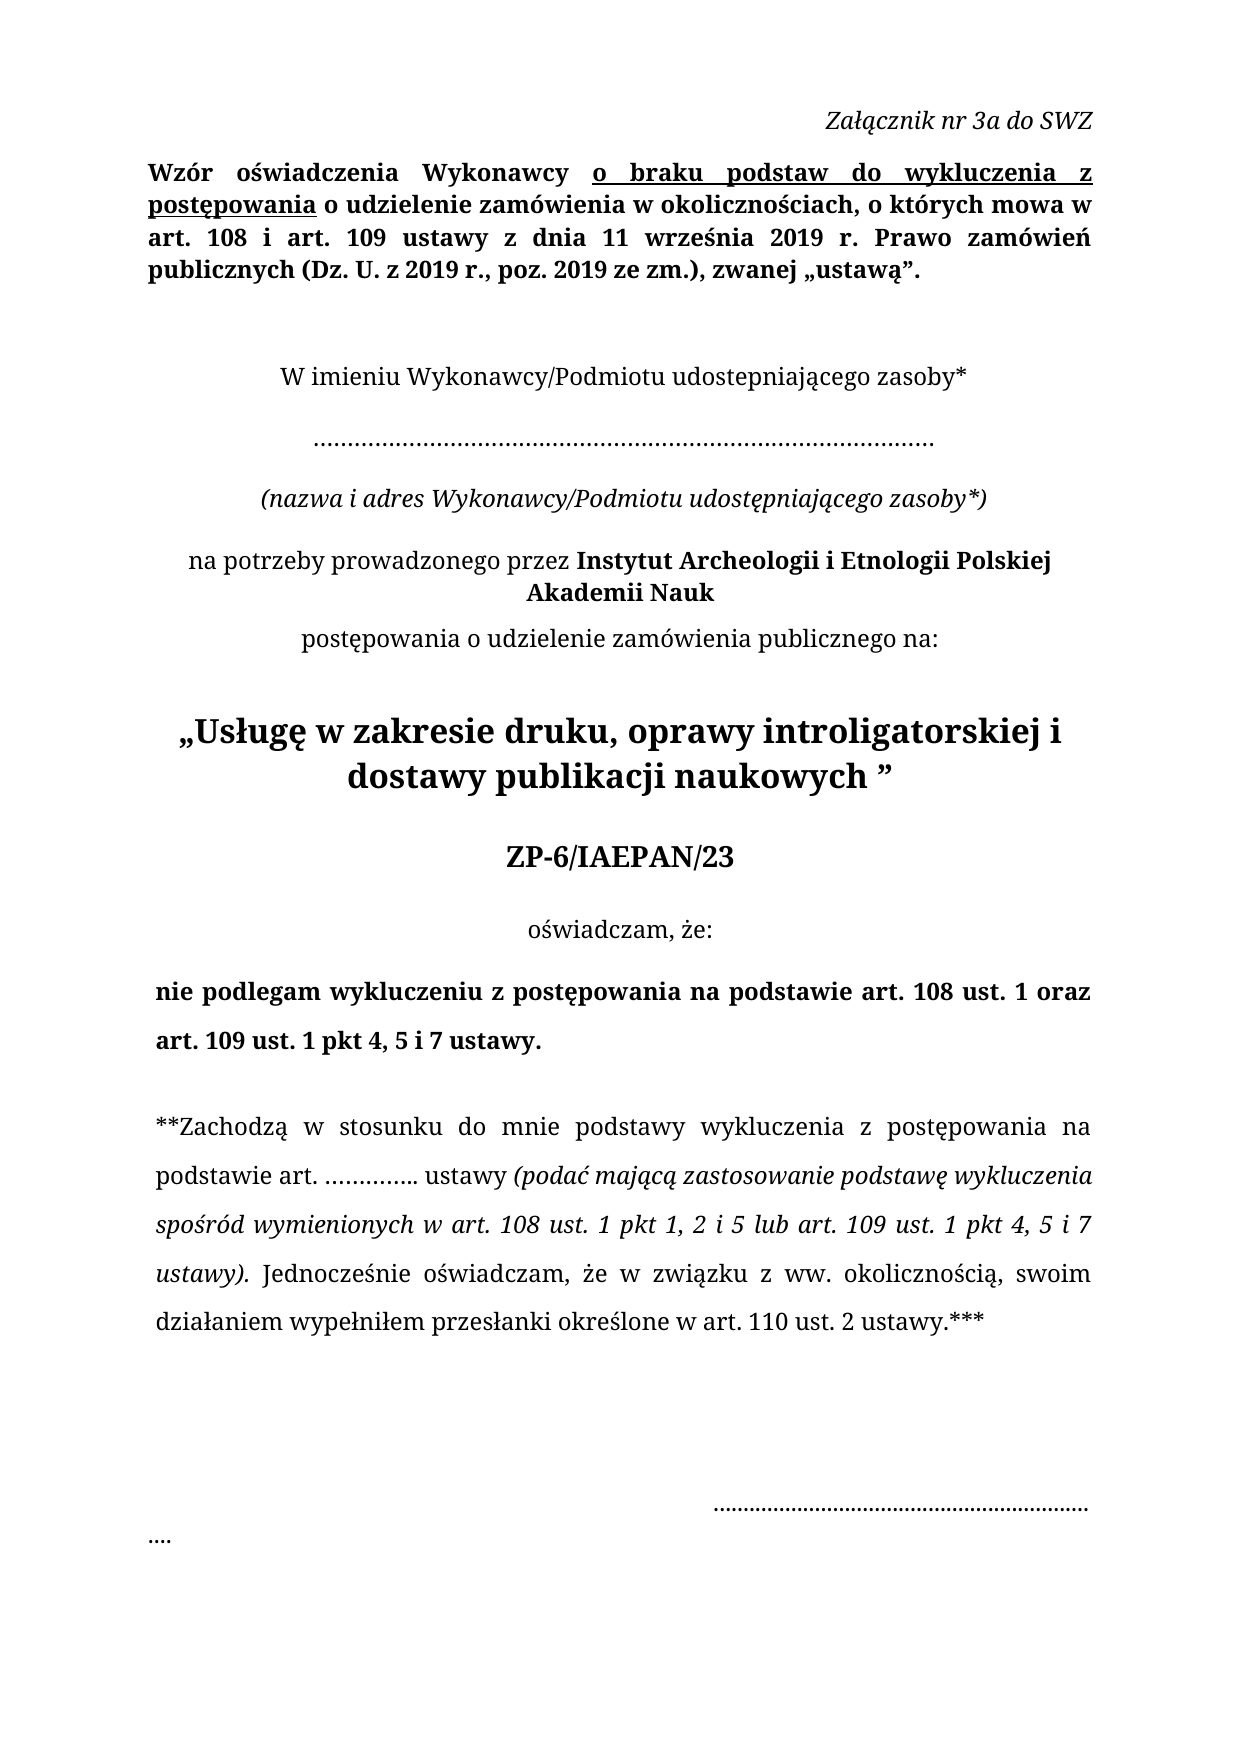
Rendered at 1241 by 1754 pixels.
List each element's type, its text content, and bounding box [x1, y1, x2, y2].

text ZP-6/IAEPAN/23 [148, 836, 1093, 876]
list na potrzeby prowadzonego przez Instytut Archeologii i Etnologii Polskiej Akademii Nauk [148, 544, 1093, 609]
text postępowania o udzielenie zamówienia publicznego na: [148, 621, 1093, 654]
text ................................................................... [148, 1486, 1093, 1551]
text oświadczam, że: [148, 913, 1093, 946]
text (nazwa i adres Wykonawcy/Podmiotu udostępniającego zasoby*) [155, 482, 1093, 515]
text nie podlegam wykluczeniu z postępowania na podstawie art. 108 ust. 1 oraz art. 109 ust. 1 pkt 4, 5 i 7 ustawy. [155, 974, 1093, 1056]
text Załącznik nr 3a do SWZ [148, 103, 1093, 136]
text W imieniu Wykonawcy/Podmiotu udostepniającego zasoby* [155, 359, 1093, 392]
text …………………………….………………………………………………… [155, 421, 1093, 453]
text **Zachodzą w stosunku do mnie podstawy wykluczenia z postępowania na podstawie art. ………….. ustawy (podać mającą zastosowanie podstawę wykluczenia spośród wymienionych w art. 108 ust. 1 pkt 1, 2 i 5 lub art. 109 ust. 1 pkt 4, 5 i 7 ustawy). Jednocześnie oświadczam, że w związku z ww. okolicznością, swoim działaniem wypełniłem przesłanki określone w art. 110 ust. 2 ustawy.*** [155, 1110, 1093, 1338]
text „Usługę w zakresie druku, oprawy introligatorskiej i dostawy publikacji naukowych ” [148, 708, 1093, 798]
text Wzór oświadczenia Wykonawcy o braku podstaw do wykluczenia z postępowania o udzielenie zamówienia w okolicznościach, o których mowa w art. 108 i art. 109 ustawy z dnia 11 września 2019 r. Prawo zamówień publicznych (Dz. U. z 2019 r., poz. 2019 ze zm.), zwanej „ustawą”. [148, 155, 1093, 286]
